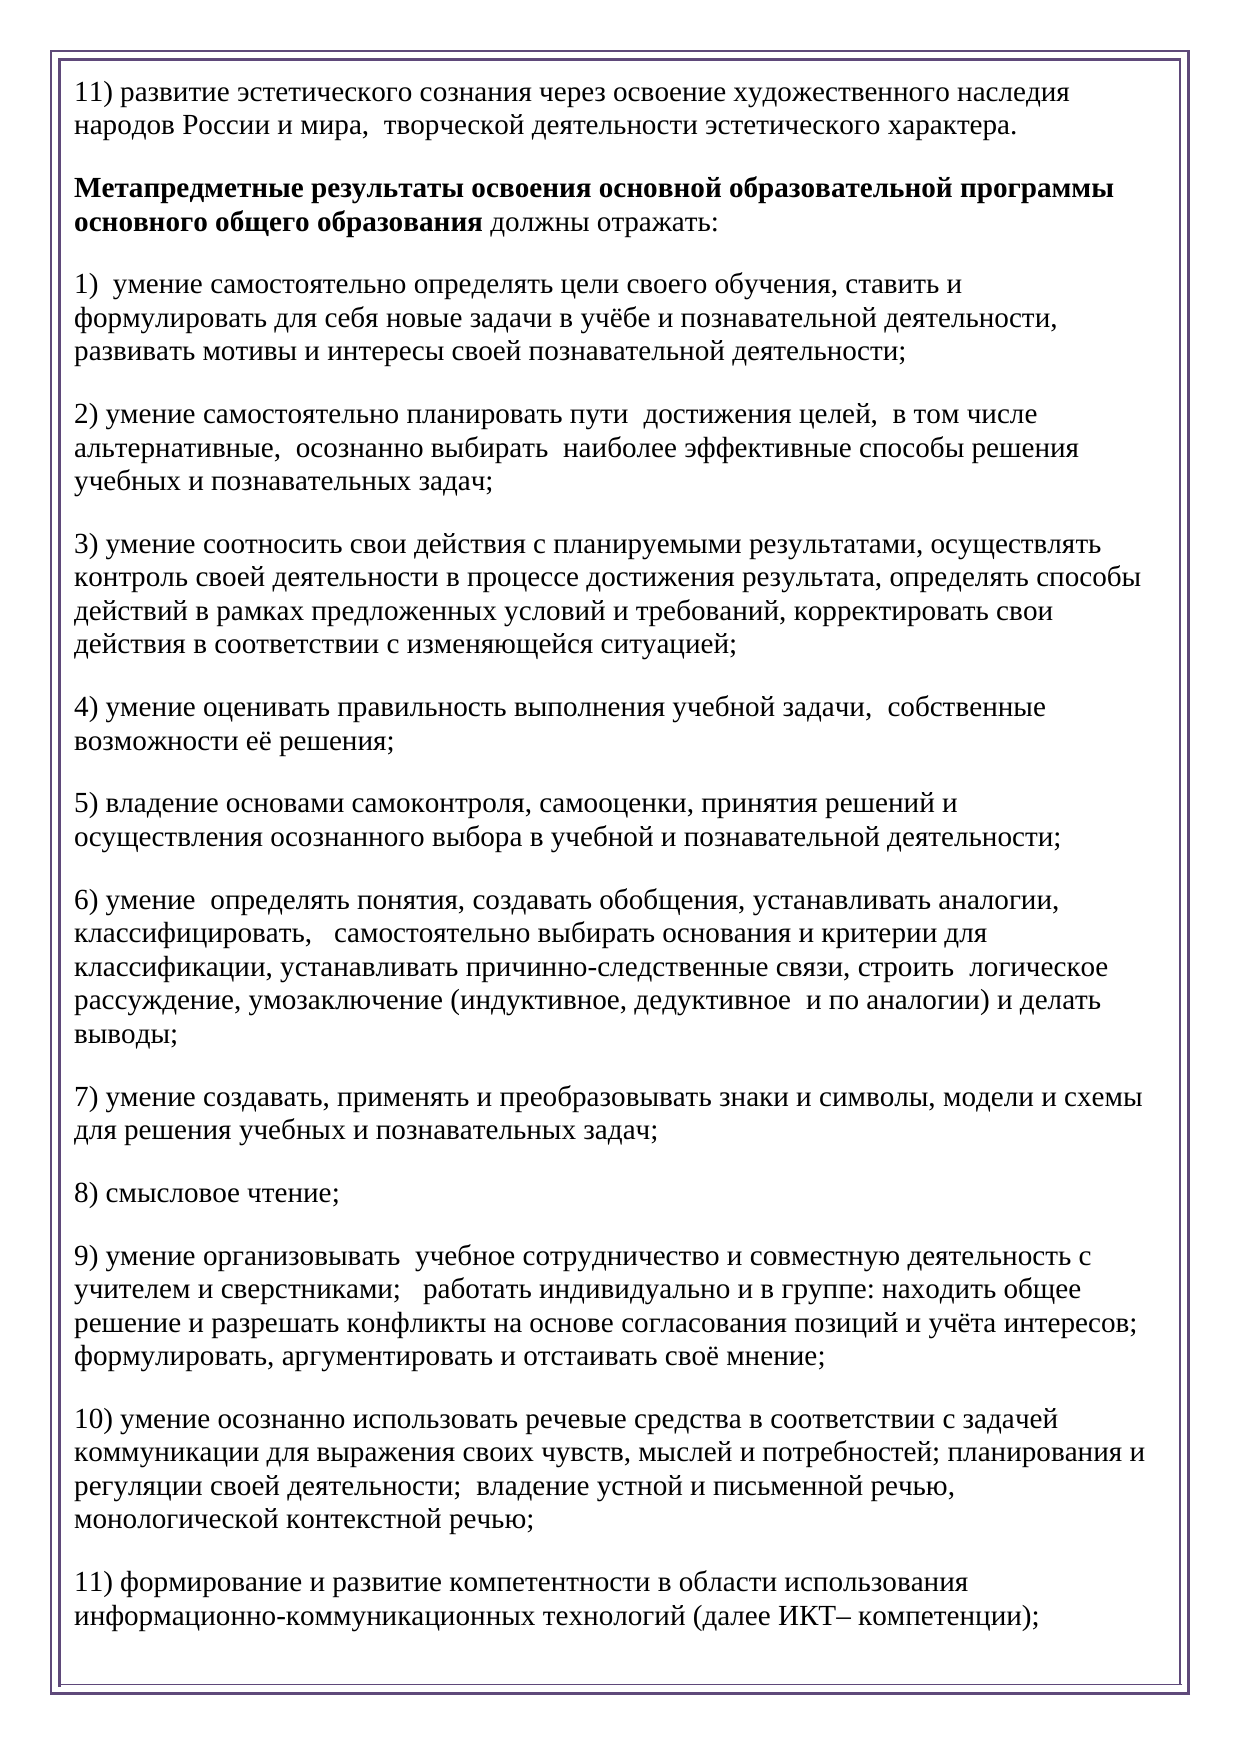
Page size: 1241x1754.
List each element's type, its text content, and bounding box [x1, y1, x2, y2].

text 6) умение определять понятия, создавать обобщения, устанавливать аналогии, классифицировать, самостоятельно выбирать основания и критерии для классификации, устанавливать причинно-следственные связи, строить логическое рассуждение, умозаключение (индуктивное, дедуктивное и по аналогии) и делать выводы; [74, 882, 1152, 1049]
text 2) умение самостоятельно планировать пути достижения целей, в том числе альтернативные, осознанно выбирать наиболее эффективные способы решения учебных и познавательных задач; [74, 396, 1152, 497]
text 3) умение соотносить свои действия с планируемыми результатами, осуществлять контроль своей деятельности в процессе достижения результата, определять способы действий в рамках предложенных условий и требований, корректировать свои действия в соответствии с изменяющейся ситуацией; [74, 526, 1152, 660]
text Метапредметные результаты освоения основной образовательной программы основного общего образования должны отражать: [74, 170, 1152, 237]
text 9) умение организовывать учебное сотрудничество и совместную деятельность с учителем и сверстниками; работать индивидуально и в группе: находить общее решение и разрешать конфликты на основе согласования позиций и учёта интересов; формулировать, аргументировать и отстаивать своё мнение; [74, 1238, 1152, 1372]
text 11) развитие эстетического сознания через освоение художественного наследия народов России и мира, творческой деятельности эстетического характера. [74, 74, 1152, 141]
text 11) формирование и развитие компетентности в области использования информационно-коммуникационных технологий (далее ИКТ– компетенции); [74, 1564, 1152, 1631]
text 8) смысловое чтение; [74, 1175, 1152, 1208]
text 10) умение осознанно использовать речевые средства в соответствии с задачей коммуникации для выражения своих чувств, мыслей и потребностей; планирования и регуляции своей деятельности; владение устной и письменной речью, монологической контекстной речью; [74, 1401, 1152, 1535]
text 4) умение оценивать правильность выполнения учебной задачи, собственные возможности её решения; [74, 689, 1152, 756]
text 1) умение самостоятельно определять цели своего обучения, ставить и формулировать для себя новые задачи в учёбе и познавательной деятельности, развивать мотивы и интересы своей познавательной деятельности; [74, 266, 1152, 367]
text 5) владение основами самоконтроля, самооценки, принятия решений и осуществления осознанного выбора в учебной и познавательной деятельности; [74, 786, 1152, 853]
text 7) умение создавать, применять и преобразовывать знаки и символы, модели и схемы для решения учебных и познавательных задач; [74, 1079, 1152, 1146]
